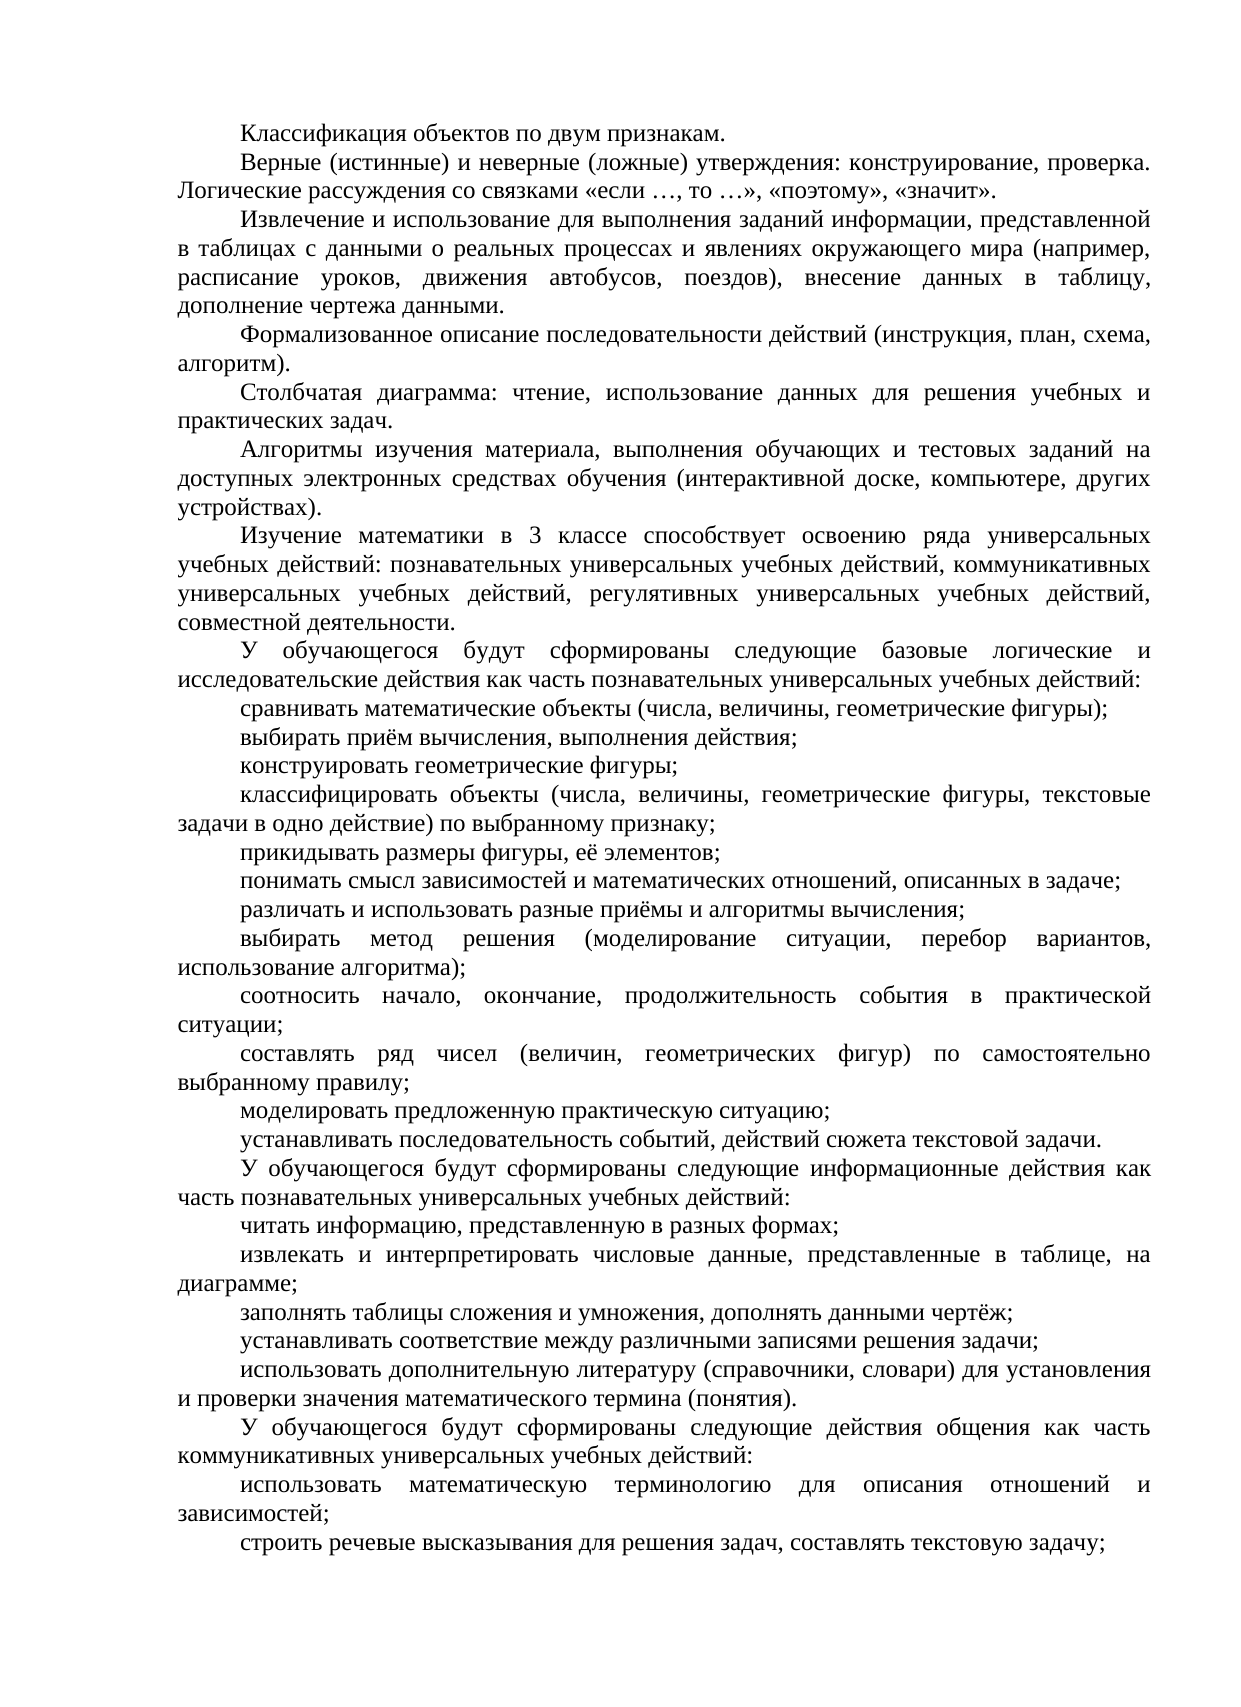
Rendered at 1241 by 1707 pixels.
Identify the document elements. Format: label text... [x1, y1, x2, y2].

text Извлечение и использование для выполнения заданий информации, представленной в таблицах с данными о реальных процессах и явлениях окружающего мира (например, расписание уроков, движения автобусов, поездов), внесение данных в таблицу, дополнение чертежа данными. [177, 204, 1152, 319]
text понимать смысл зависимостей и математических отношений, описанных в задаче; [177, 866, 1152, 894]
text соотносить начало, окончание, продолжительность события в практической ситуации; [177, 981, 1152, 1038]
text сравнивать математические объекты (числа, величины, геометрические фигуры); [177, 693, 1152, 722]
text конструировать геометрические фигуры; [177, 751, 1152, 779]
text моделировать предложенную практическую ситуацию; [177, 1096, 1152, 1124]
text У обучающегося будут сформированы следующие информационные действия как часть познавательных универсальных учебных действий: [177, 1153, 1152, 1211]
text устанавливать соответствие между различными записями решения задачи; [177, 1326, 1152, 1354]
text Формализованное описание последовательности действий (инструкция, план, схема, алгоритм). [177, 319, 1152, 377]
text составлять ряд чисел (величин, геометрических фигур) по самостоятельно выбранному правилу; [177, 1038, 1152, 1096]
text различать и использовать разные приёмы и алгоритмы вычисления; [177, 894, 1152, 923]
text У обучающегося будут сформированы следующие действия общения как часть коммуникативных универсальных учебных действий: [177, 1412, 1152, 1469]
text использовать дополнительную литературу (справочники, словари) для установления и проверки значения математического термина (понятия). [177, 1354, 1152, 1412]
text выбирать метод решения (моделирование ситуации, перебор вариантов, использование алгоритма); [177, 923, 1152, 981]
text устанавливать последовательность событий, действий сюжета текстовой задачи. [177, 1124, 1152, 1153]
text прикидывать размеры фигуры, её элементов; [177, 837, 1152, 866]
text строить речевые высказывания для решения задач, составлять текстовую задачу; [177, 1527, 1152, 1556]
text выбирать приём вычисления, выполнения действия; [177, 722, 1152, 751]
text читать информацию, представленную в разных формах; [177, 1211, 1152, 1239]
text Алгоритмы изучения материала, выполнения обучающих и тестовых заданий на доступных электронных средствах обучения (интерактивной доске, компьютере, других устройствах). [177, 434, 1152, 521]
text использовать математическую терминологию для описания отношений и зависимостей; [177, 1469, 1152, 1527]
text Классификация объектов по двум признакам. [177, 118, 1152, 147]
text Изучение математики в 3 классе способствует освоению ряда универсальных учебных действий: познавательных универсальных учебных действий, коммуникативных универсальных учебных действий, регулятивных универсальных учебных действий, совместной деятельности. [177, 521, 1152, 636]
text Верные (истинные) и неверные (ложные) утверждения: конструирование, проверка. Логические рассуждения со связками «если …, то …», «поэтому», «значит». [177, 147, 1152, 204]
text классифицировать объекты (числа, величины, геометрические фигуры, текстовые задачи в одно действие) по выбранному признаку; [177, 779, 1152, 837]
text заполнять таблицы сложения и умножения, дополнять данными чертёж; [177, 1297, 1152, 1326]
text извлекать и интерпретировать числовые данные, представленные в таблице, на диаграмме; [177, 1239, 1152, 1297]
text Столбчатая диаграмма: чтение, использование данных для решения учебных и практических задач. [177, 377, 1152, 434]
text У обучающегося будут сформированы следующие базовые логические и исследовательские действия как часть познавательных универсальных учебных действий: [177, 636, 1152, 693]
